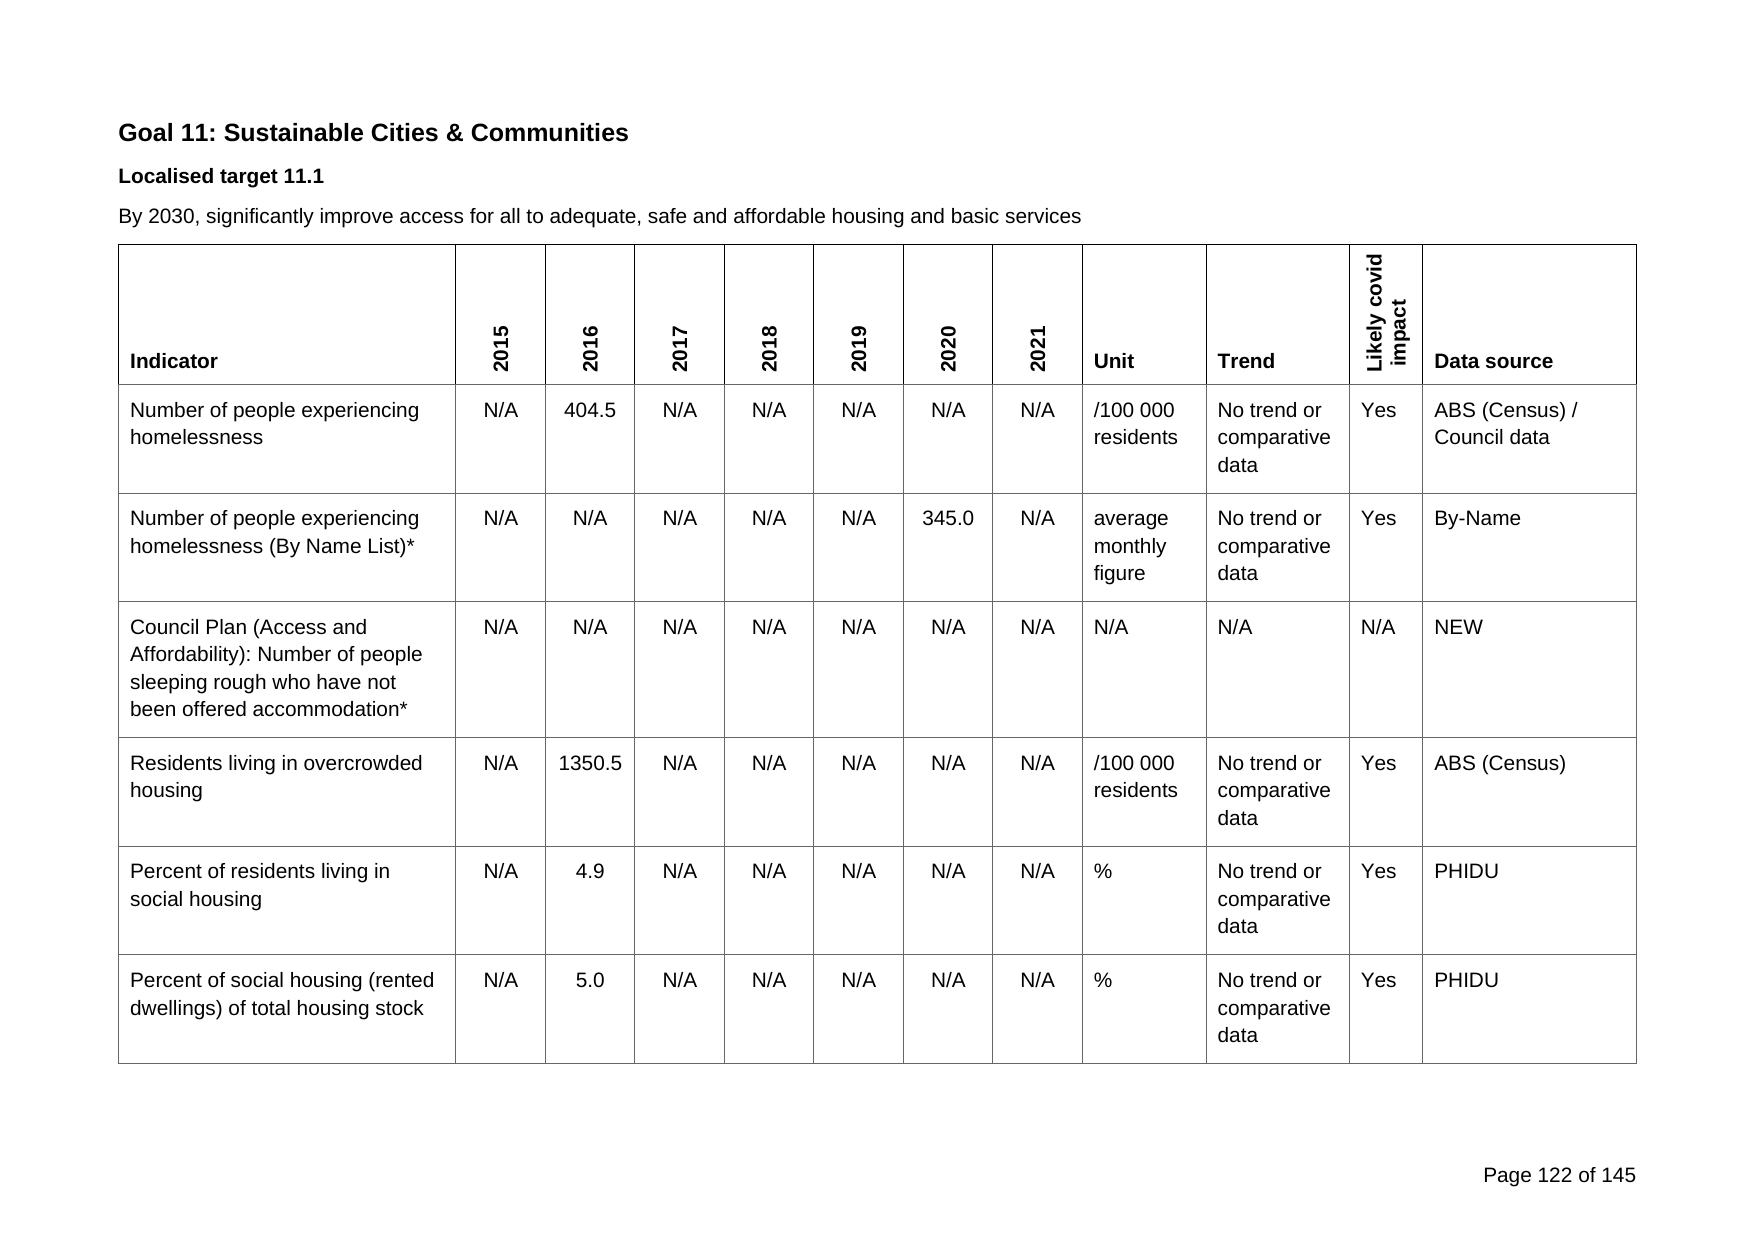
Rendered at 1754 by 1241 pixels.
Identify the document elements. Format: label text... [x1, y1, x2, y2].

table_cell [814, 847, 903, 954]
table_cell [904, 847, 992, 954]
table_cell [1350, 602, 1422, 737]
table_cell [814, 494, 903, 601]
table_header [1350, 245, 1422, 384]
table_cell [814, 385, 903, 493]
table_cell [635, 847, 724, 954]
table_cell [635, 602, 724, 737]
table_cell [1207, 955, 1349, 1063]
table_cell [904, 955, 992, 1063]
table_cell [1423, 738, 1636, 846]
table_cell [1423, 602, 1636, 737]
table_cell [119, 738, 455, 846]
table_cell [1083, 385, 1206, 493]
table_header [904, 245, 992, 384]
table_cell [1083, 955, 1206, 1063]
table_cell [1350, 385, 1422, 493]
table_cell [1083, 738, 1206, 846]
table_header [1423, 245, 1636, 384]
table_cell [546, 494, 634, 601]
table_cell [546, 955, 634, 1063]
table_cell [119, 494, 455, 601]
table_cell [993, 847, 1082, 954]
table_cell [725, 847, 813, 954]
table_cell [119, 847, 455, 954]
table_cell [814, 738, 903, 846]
subtitle Localised target 11.1 [118, 164, 1636, 188]
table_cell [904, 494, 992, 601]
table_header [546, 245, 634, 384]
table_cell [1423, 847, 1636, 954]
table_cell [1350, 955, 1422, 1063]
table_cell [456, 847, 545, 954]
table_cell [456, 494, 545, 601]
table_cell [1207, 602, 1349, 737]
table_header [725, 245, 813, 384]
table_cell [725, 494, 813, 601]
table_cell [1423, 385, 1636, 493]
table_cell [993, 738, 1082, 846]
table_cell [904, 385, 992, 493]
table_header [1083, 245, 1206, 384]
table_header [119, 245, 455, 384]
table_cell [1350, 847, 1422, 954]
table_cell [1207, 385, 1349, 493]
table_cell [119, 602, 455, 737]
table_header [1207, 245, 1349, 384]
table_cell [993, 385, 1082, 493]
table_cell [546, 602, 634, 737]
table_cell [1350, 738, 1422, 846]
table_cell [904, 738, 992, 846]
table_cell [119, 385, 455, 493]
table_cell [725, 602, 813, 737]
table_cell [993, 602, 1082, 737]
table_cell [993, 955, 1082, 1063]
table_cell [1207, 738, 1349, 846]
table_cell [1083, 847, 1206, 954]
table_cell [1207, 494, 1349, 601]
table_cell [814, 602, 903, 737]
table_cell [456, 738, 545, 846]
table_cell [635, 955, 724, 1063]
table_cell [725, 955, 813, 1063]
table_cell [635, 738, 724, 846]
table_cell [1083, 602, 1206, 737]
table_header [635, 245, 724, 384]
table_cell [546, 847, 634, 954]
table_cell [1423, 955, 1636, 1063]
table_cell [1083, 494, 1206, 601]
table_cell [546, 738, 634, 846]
text By 2030, significantly improve access for all to adequate, safe and affordable housing and basic services [118, 204, 1636, 228]
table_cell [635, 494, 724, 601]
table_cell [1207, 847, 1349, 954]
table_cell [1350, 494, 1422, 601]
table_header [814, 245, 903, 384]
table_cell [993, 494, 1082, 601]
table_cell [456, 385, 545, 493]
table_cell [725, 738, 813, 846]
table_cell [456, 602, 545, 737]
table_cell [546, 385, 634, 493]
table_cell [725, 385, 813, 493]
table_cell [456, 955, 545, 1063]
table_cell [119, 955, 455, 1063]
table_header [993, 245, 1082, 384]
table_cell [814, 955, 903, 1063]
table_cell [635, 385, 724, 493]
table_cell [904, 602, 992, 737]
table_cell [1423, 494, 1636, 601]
subtitle Goal 11: Sustainable Cities & Communities [118, 118, 1636, 147]
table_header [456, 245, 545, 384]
